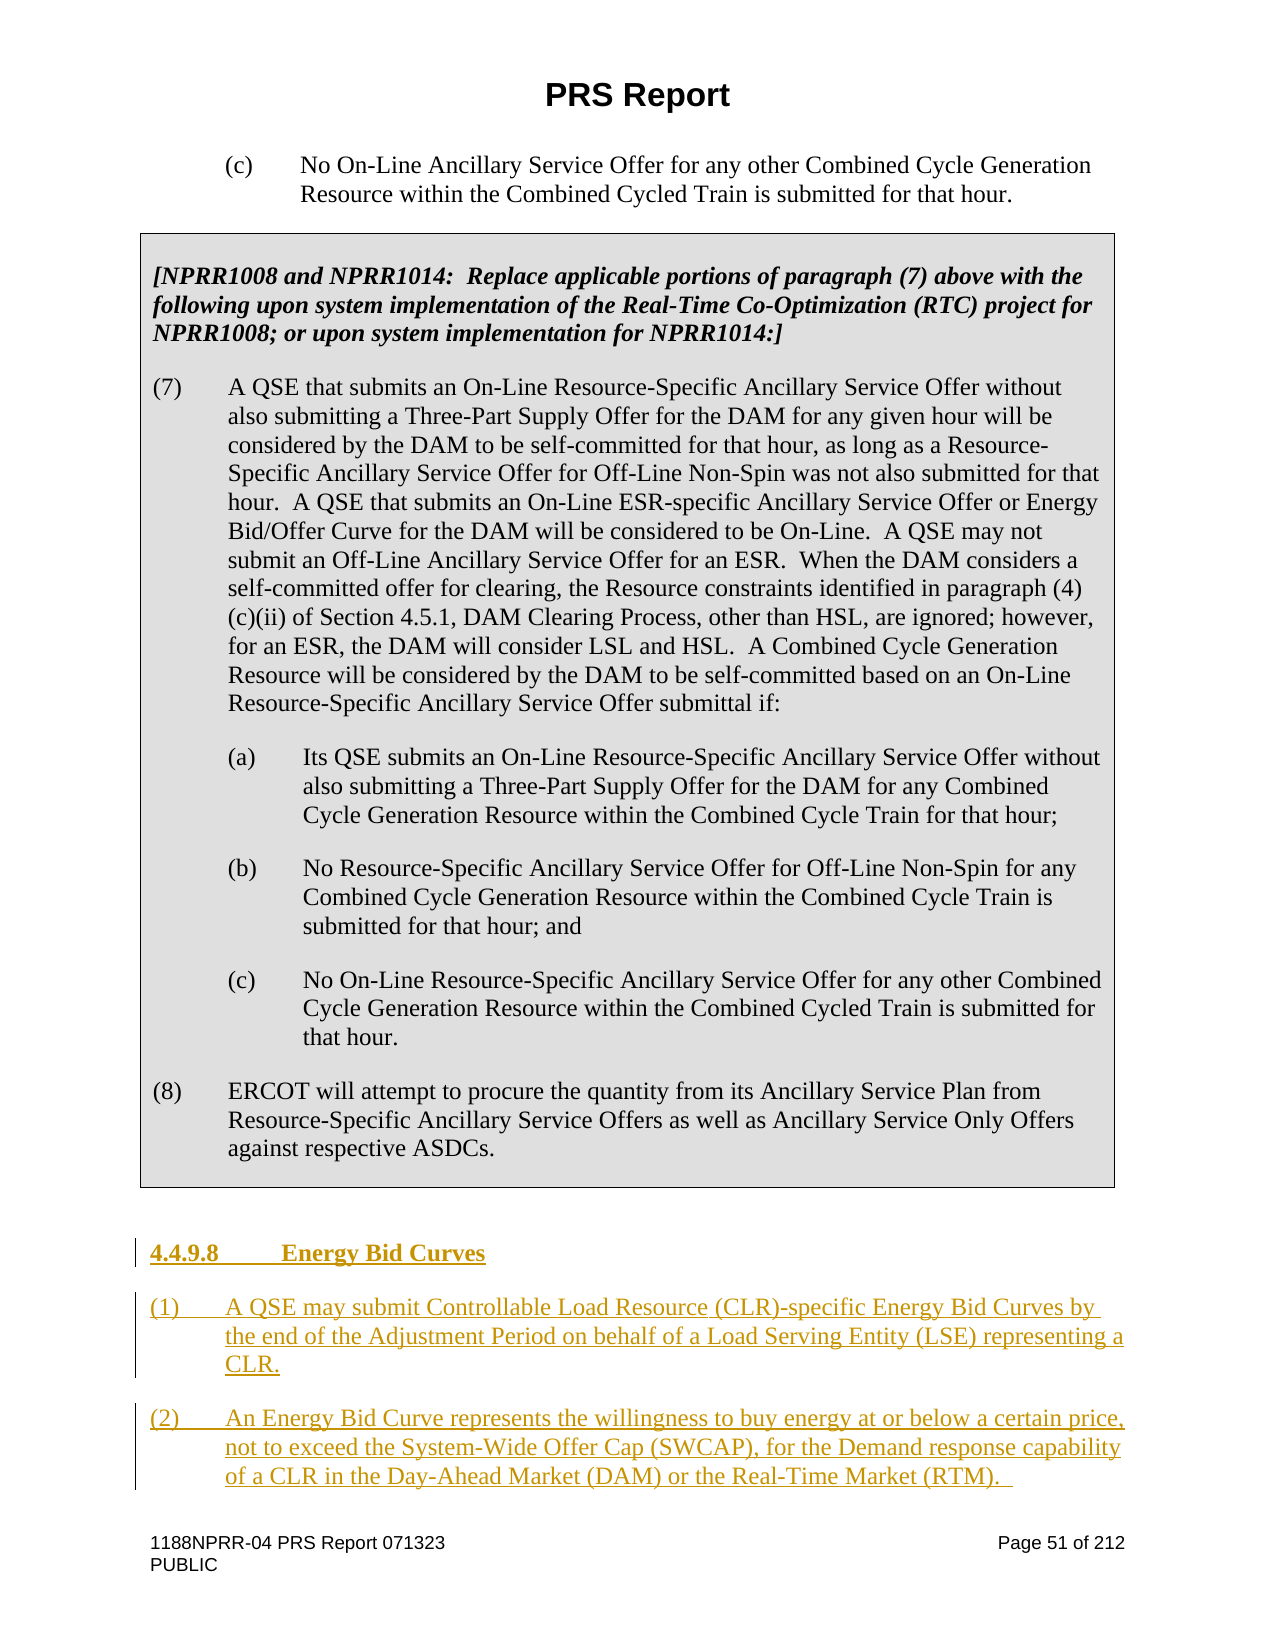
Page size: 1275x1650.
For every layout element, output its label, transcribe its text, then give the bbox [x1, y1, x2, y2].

table_header [NPRR1008 and NPRR1014: Replace applicable portions of paragraph (7) above with the following upon system implementation of the Real-Time Co-Optimization (RTC) project for NPRR1008; or upon system implementation for NPRR1014:] (7) A QSE that submits an On-Line Resource-Specific Ancillary Service Offer without also submitting a Three-Part Supply Offer for the DAM for any given hour will be considered by the DAM to be self-committed for that hour, as long as a Resource-Specific Ancillary Service Offer for Off-Line Non-Spin was not also submitted for that hour. A QSE that submits an On-Line ESR-specific Ancillary Service Offer or Energy Bid/Offer Curve for the DAM will be considered to be On-Line. A QSE may not submit an Off-Line Ancillary Service Offer for an ESR. When the DAM considers a self-committed offer for clearing, the Resource constraints identified in paragraph (4)(c)(ii) of Section 4.5.1, DAM Clearing Process, other than HSL, are ignored; however, for an ESR, the DAM will consider LSL and HSL. A Combined Cycle Generation Resource will be considered by the DAM to be self-committed based on an On-Line Resource-Specific Ancillary Service Offer submittal if: (a) Its QSE submits an On-Line Resource-Specific Ancillary Service Offer without also submitting a Three-Part Supply Offer for the DAM for any Combined Cycle Generation Resource within the Combined Cycle Train for that hour; (b) No Resource-Specific Ancillary Service Offer for Off-Line Non-Spin for any Combined Cycle Generation Resource within the Combined Cycle Train is submitted for that hour; and (c) No On-Line Resource-Specific Ancillary Service Offer for any other Combined Cycle Generation Resource within the Combined Cycled Train is submitted for that hour. (8) ERCOT will attempt to procure the quantity from its Ancillary Service Plan from Resource-Specific Ancillary Service Offers as well as Ancillary Service Only Offers against respective ASDCs. [141, 234, 1114, 1187]
text (c) No On-Line Ancillary Service Offer for any other Combined Cycle Generation Resource within the Combined Cycled Train is submitted for that hour. [225, 150, 1125, 207]
